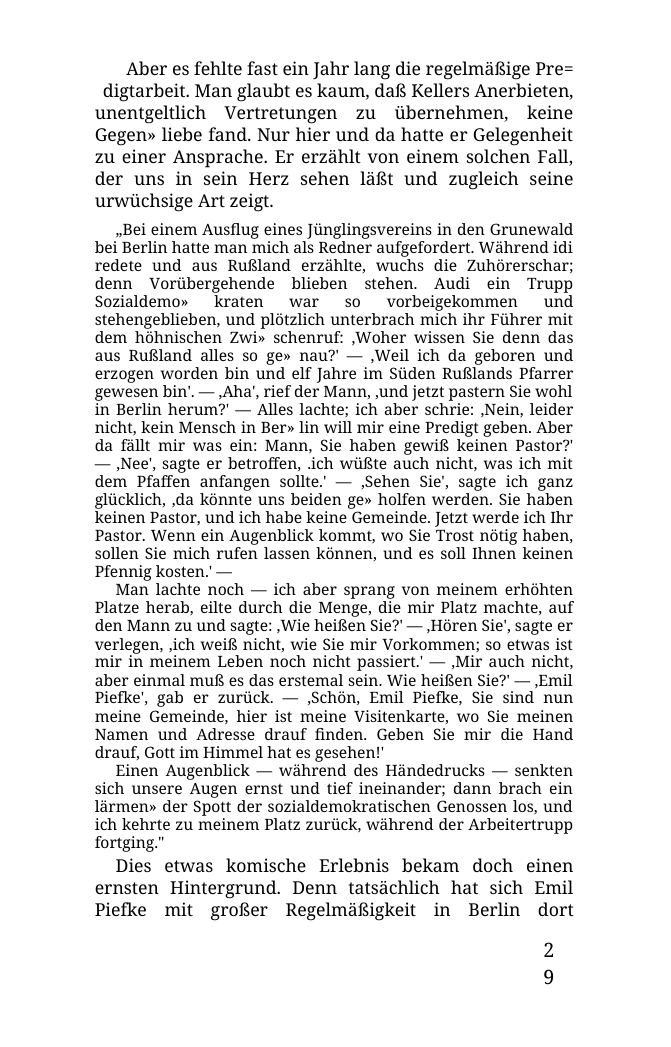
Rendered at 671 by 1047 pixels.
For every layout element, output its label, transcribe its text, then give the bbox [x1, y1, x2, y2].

text Aber es fehlte fast ein Jahr lang die regelmäßige Pre= digtarbeit. Man glaubt es kaum, daß Kellers Anerbieten, [97, 58, 574, 102]
text „Bei einem Ausflug eines Jünglingsvereins in den Grunewald bei Berlin hatte man mich als Redner aufgefordert. Während idi redete und aus Rußland erzählte, wuchs die Zuhörerschar; denn Vorübergehende blieben stehen. Audi ein Trupp Sozialdemo» kraten war so vorbeigekommen und stehengeblieben, und plötzlich unterbrach mich ihr Führer mit dem höhnischen Zwi» schenruf: ,Woher wissen Sie denn das aus Rußland alles so ge» nau?' — ,Weil ich da geboren und erzogen worden bin und elf Jahre im Süden Rußlands Pfarrer gewesen bin'. — ,Aha', rief der Mann, ,und jetzt pastern Sie wohl in Berlin herum?' — Alles lachte; ich aber schrie: ,Nein, leider nicht, kein Mensch in Ber» lin will mir eine Predigt geben. Aber da fällt mir was ein: Mann, Sie haben gewiß keinen Pastor?' — ,Nee', sagte er betroffen, .ich wüßte auch nicht, was ich mit dem Pfaffen anfangen sollte.' — ,Sehen Sie', sagte ich ganz glücklich, ,da könnte uns beiden ge» holfen werden. Sie haben keinen Pastor, und ich habe keine Gemeinde. Jetzt werde ich Ihr Pastor. Wenn ein Augenblick kommt, wo Sie Trost nötig haben, sollen Sie mich rufen lassen können, und es soll Ihnen keinen Pfennig kosten.' — [94, 221, 574, 581]
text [94, 855, 574, 921]
text Man lachte noch — ich aber sprang von meinem erhöhten Platze herab, eilte durch die Menge, die mir Platz machte, auf den Mann zu und sagte: ,Wie heißen Sie?' — ,Hören Sie', sagte er verlegen, ,ich weiß nicht, wie Sie mir Vorkommen; so etwas ist mir in meinem Leben noch nicht passiert.' — ,Mir auch nicht, aber einmal muß es das erstemal sein. Wie heißen Sie?' — ,Emil Piefke', gab er zurück. — ,Schön, Emil Piefke, Sie sind nun meine Gemeinde, hier ist meine Visitenkarte, wo Sie meinen Namen und Adresse drauf finden. Geben Sie mir die Hand drauf, Gott im Himmel hat es gesehen!' [94, 581, 574, 762]
text unentgeltlich Vertretungen zu übernehmen, keine Gegen» liebe fand. Nur hier und da hatte er Gelegenheit zu einer Ansprache. Er erzählt von einem solchen Fall, der uns in sein Herz sehen läßt und zugleich seine urwüchsige Art zeigt. [94, 102, 574, 212]
text Einen Augenblick — während des Händedrucks — senkten sich unsere Augen ernst und tief ineinander; dann brach ein lärmen» der Spott der sozialdemokratischen Genossen los, und ich kehrte zu meinem Platz zurück, während der Arbeitertrupp fortging." [94, 762, 574, 852]
